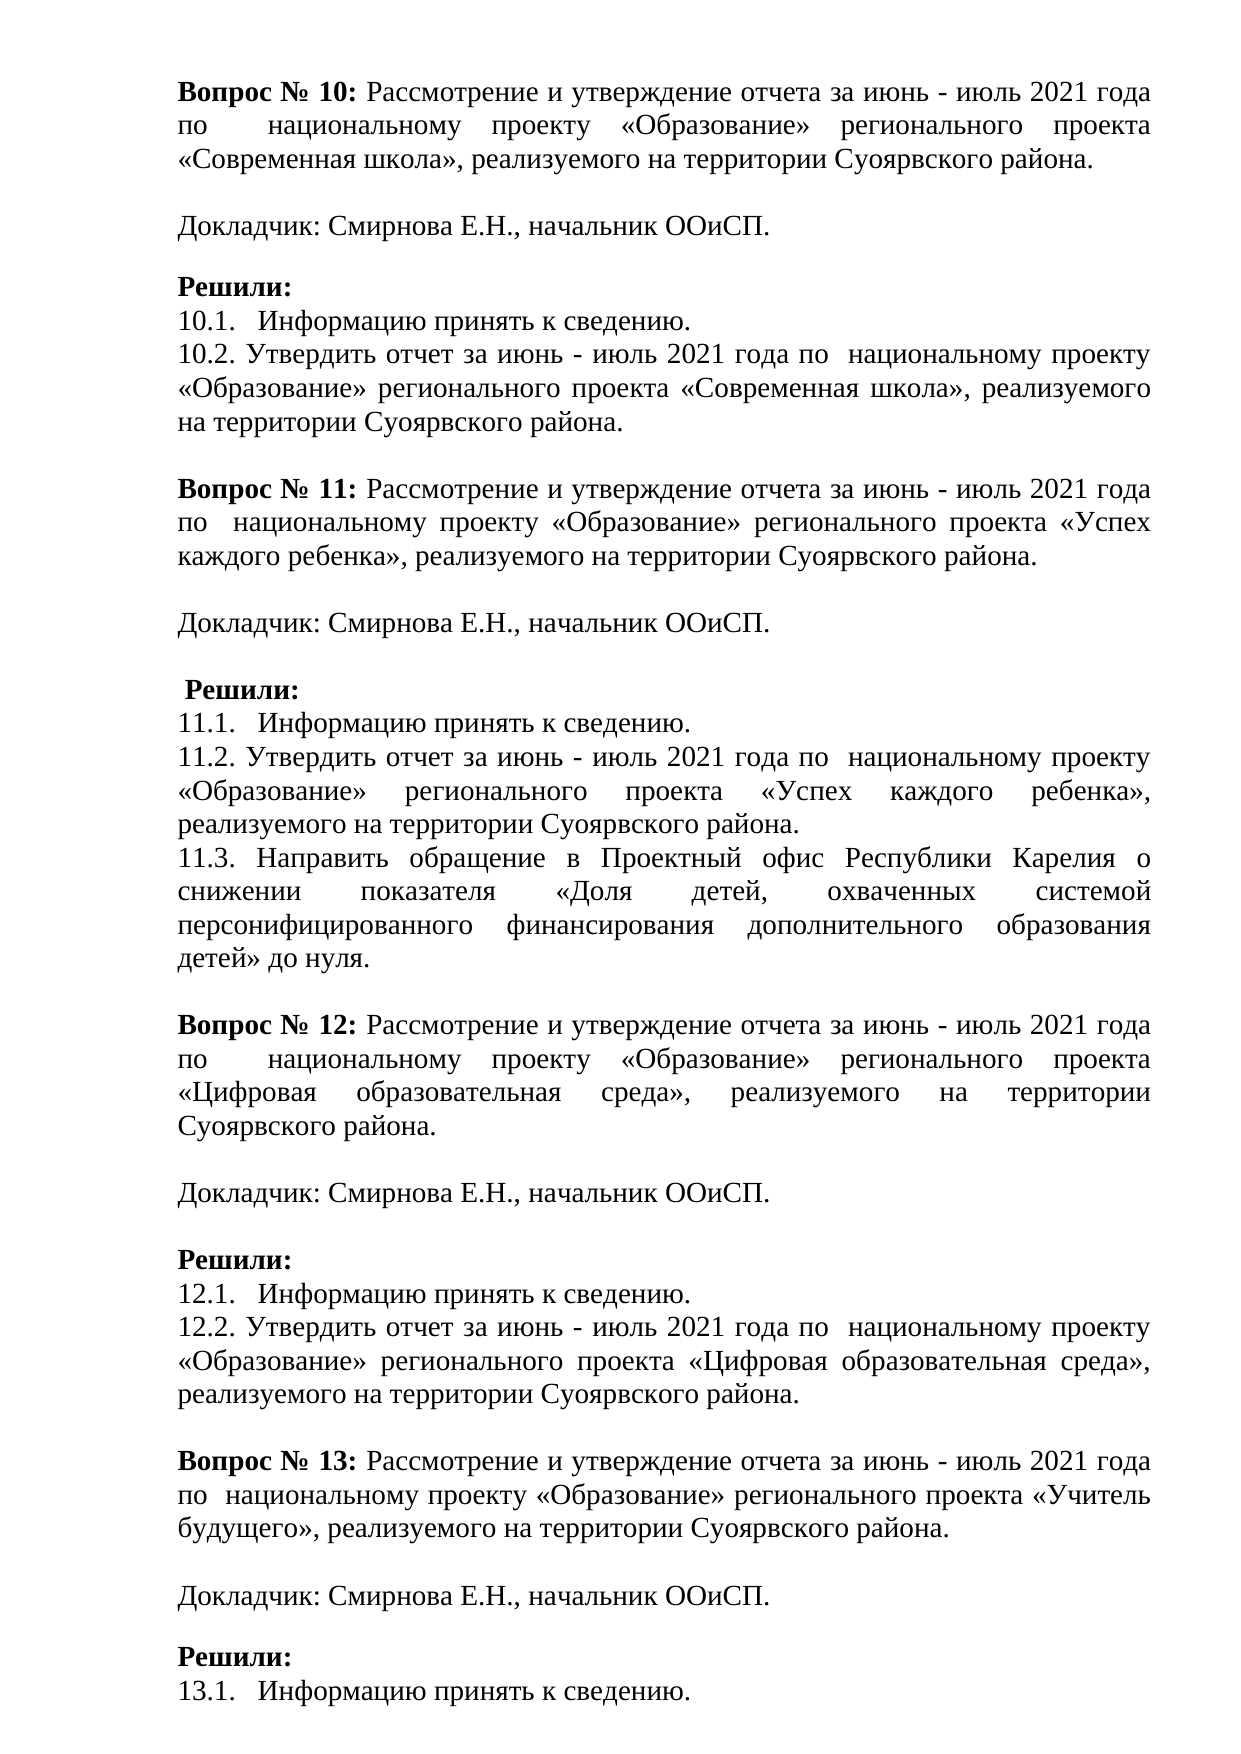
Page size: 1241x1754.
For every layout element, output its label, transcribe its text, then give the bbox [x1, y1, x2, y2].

text 10.2. Утвердить отчет за июнь - июль 2021 года по национальному проекту «Образование» регионального проекта «Современная школа», реализуемого на территории Суоярвского района. [177, 337, 1152, 437]
text Вопрос № 13: Рассмотрение и утверждение отчета за июнь - июль 2021 года по национальному проекту «Образование» регионального проекта «Учитель будущего», реализуемого на территории Суоярвского района. [177, 1443, 1152, 1544]
text Докладчик: Смирнова Е.Н., начальник ООиСП. [177, 1175, 1152, 1209]
text Решили: [177, 269, 1152, 303]
text Решили: [177, 672, 1152, 706]
text 10.1. Информацию принять к сведению. [177, 303, 1152, 337]
text 12.1. Информацию принять к сведению. [177, 1276, 1152, 1309]
text 11.1. Информацию принять к сведению. [177, 706, 1152, 739]
text 11.3. Направить обращение в Проектный офис Республики Карелия о снижении показателя «Доля детей, охваченных системой персонифицированного финансирования дополнительного образования детей» до нуля. [177, 840, 1152, 974]
text Вопрос № 11: Рассмотрение и утверждение отчета за июнь - июль 2021 года по национальному проекту «Образование» регионального проекта «Успех каждого ребенка», реализуемого на территории Суоярвского района. [177, 471, 1152, 571]
text Вопрос № 12: Рассмотрение и утверждение отчета за июнь - июль 2021 года по национальному проекту «Образование» регионального проекта «Цифровая образовательная среда», реализуемого на территории Суоярвского района. [177, 1007, 1152, 1142]
text 13.1. Информацию принять к сведению. [177, 1673, 1152, 1706]
text 11.2. Утвердить отчет за июнь - июль 2021 года по национальному проекту «Образование» регионального проекта «Успех каждого ребенка», реализуемого на территории Суоярвского района. [177, 739, 1152, 840]
text Решили: [177, 1639, 1152, 1673]
text Вопрос № 10: Рассмотрение и утверждение отчета за июнь - июль 2021 года по национальному проекту «Образование» регионального проекта «Современная школа», реализуемого на территории Суоярвского района. [177, 74, 1152, 174]
text Докладчик: Смирнова Е.Н., начальник ООиСП. [177, 1578, 1152, 1611]
text Докладчик: Смирнова Е.Н., начальник ООиСП. [177, 605, 1152, 638]
text Докладчик: Смирнова Е.Н., начальник ООиСП. [177, 208, 1152, 242]
text Решили: [177, 1242, 1152, 1276]
text 12.2. Утвердить отчет за июнь - июль 2021 года по национальному проекту «Образование» регионального проекта «Цифровая образовательная среда», реализуемого на территории Суоярвского района. [177, 1309, 1152, 1410]
